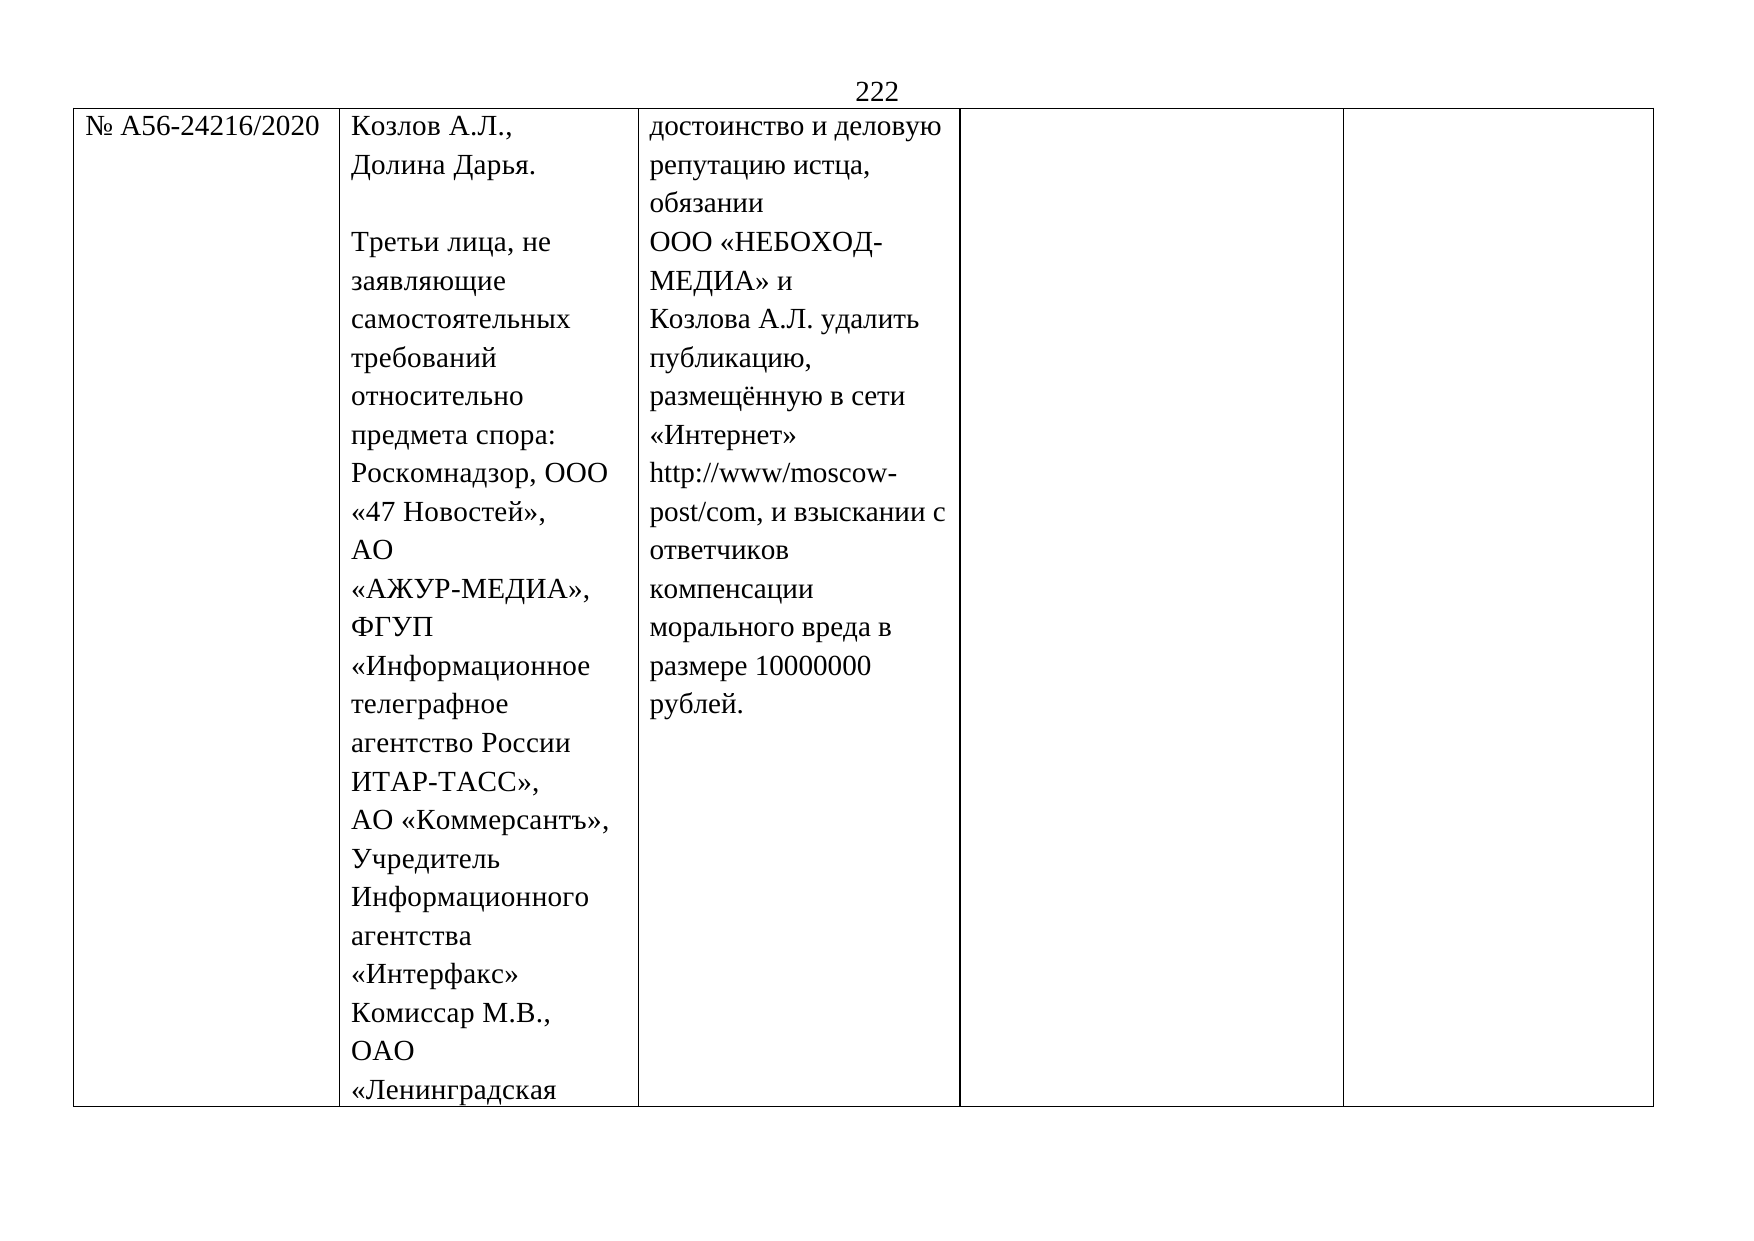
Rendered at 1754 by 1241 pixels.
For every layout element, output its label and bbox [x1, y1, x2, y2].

table_cell [340, 109, 638, 1106]
table_cell [961, 109, 1343, 1106]
table_cell [639, 109, 959, 1106]
table_cell [74, 109, 339, 1106]
table_cell [1344, 109, 1653, 1106]
